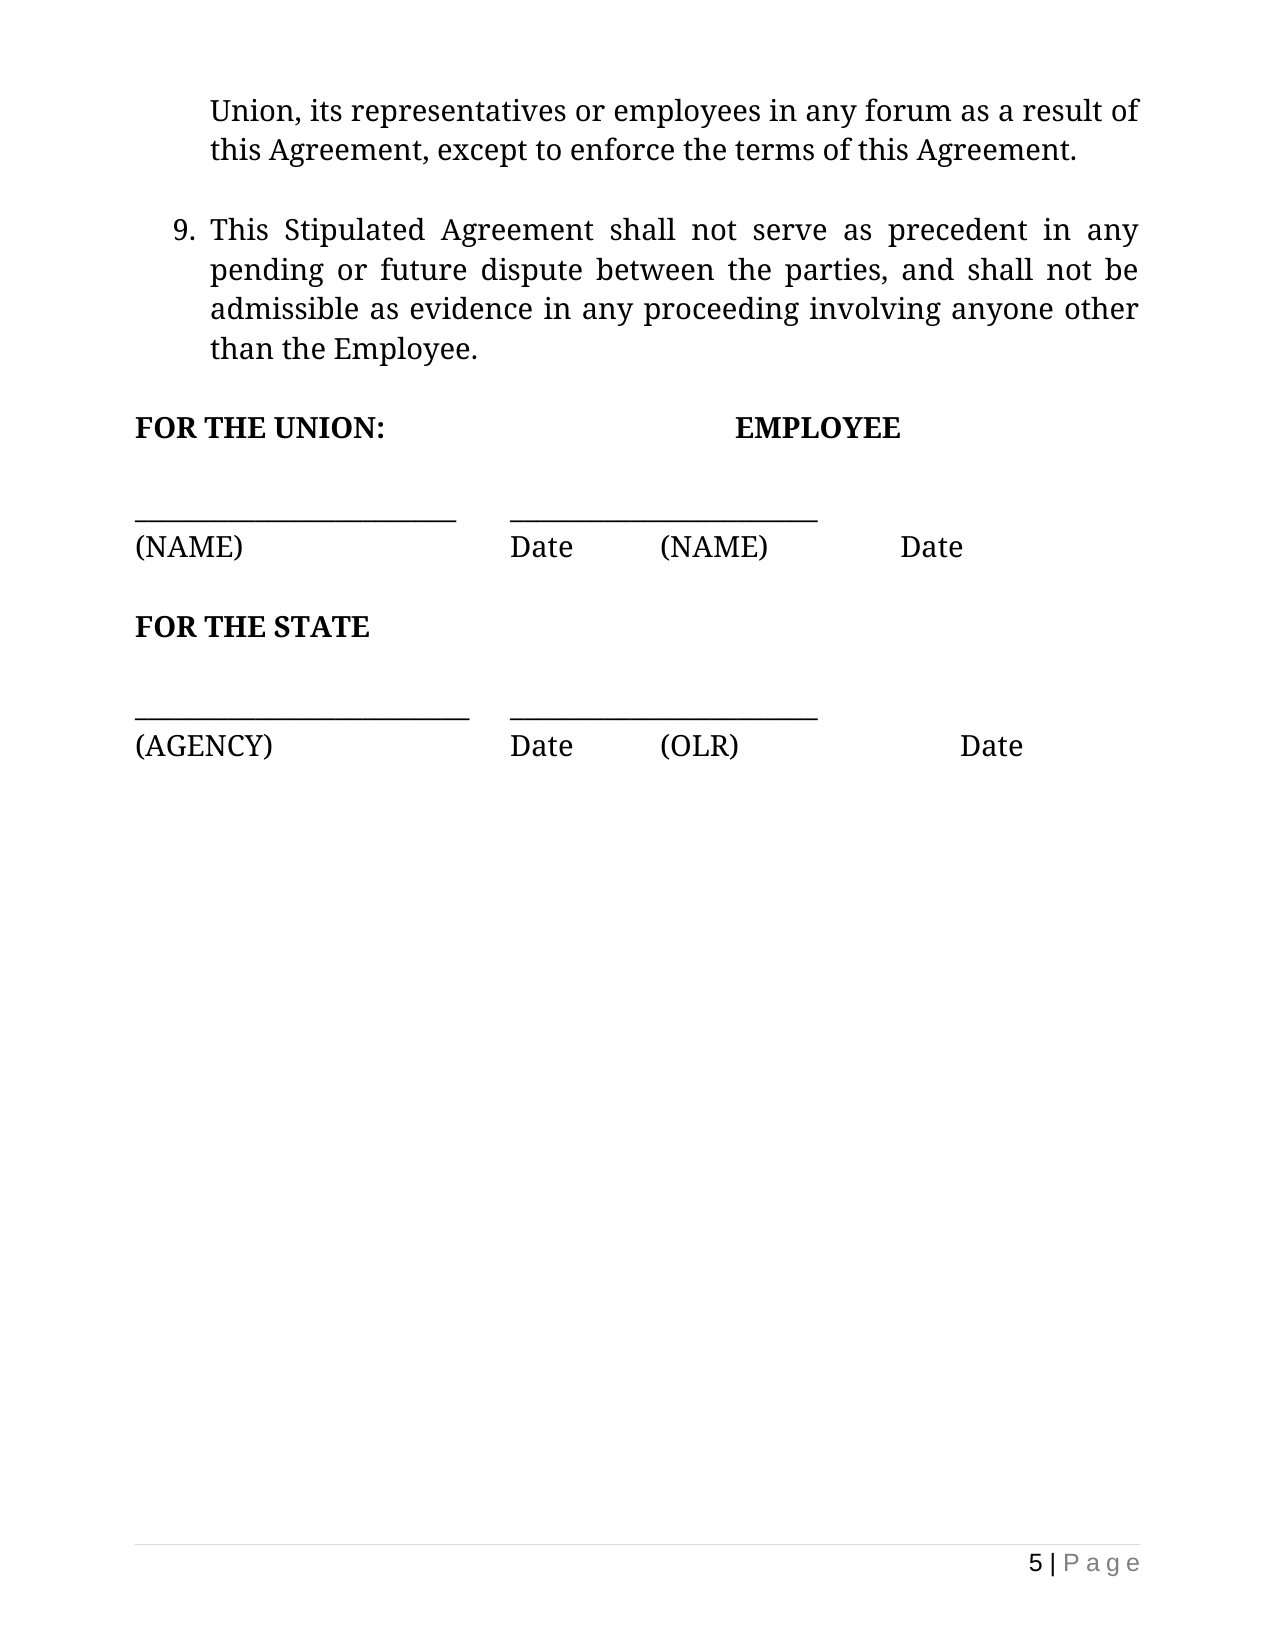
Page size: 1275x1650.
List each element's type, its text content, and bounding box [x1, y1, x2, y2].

text _________________________ _______________________ [135, 685, 1140, 725]
list This Stipulated Agreement shall not serve as precedent in any pending or future dispute between the parties, and shall not be admissible as evidence in any proceeding involving anyone other than the Employee. [172, 209, 1140, 368]
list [172, 90, 1140, 169]
text FOR THE UNION: EMPLOYEE [135, 407, 1140, 447]
text (AGENCY) Date (OLR) Date [135, 725, 1140, 765]
text FOR THE STATE [135, 606, 1140, 646]
text (NAME) Date (NAME) Date [135, 527, 1140, 566]
text ________________________ _______________________ [135, 487, 1140, 527]
